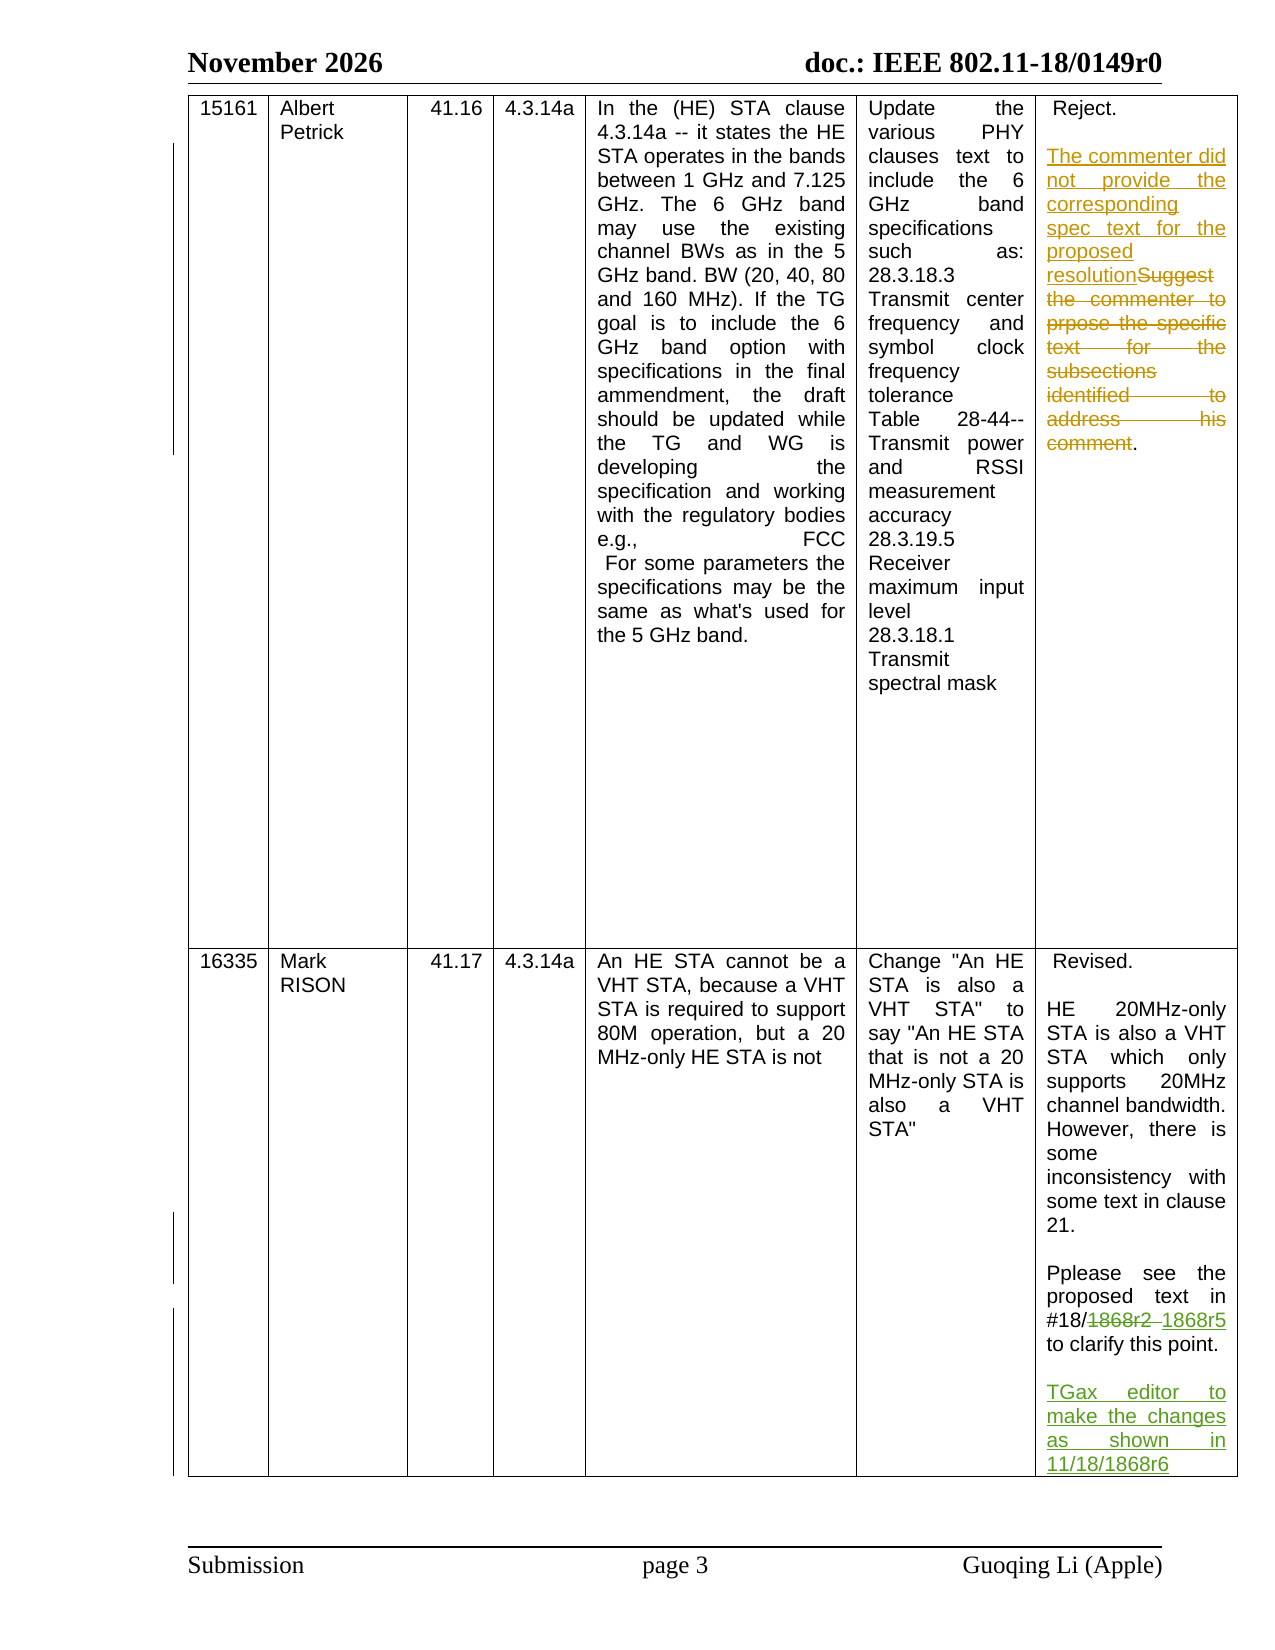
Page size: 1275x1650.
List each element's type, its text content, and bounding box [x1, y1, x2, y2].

table_cell Update the various PHY clauses text to include the 6 GHz band specifications such as: 28.3.18.3 Transmit center frequency and symbol clock frequency tolerance Table 28-44--Transmit power and RSSI measurement accuracy 28.3.19.5 Receiver maximum input level 28.3.18.1 Transmit spectral mask [857, 96, 1035, 948]
table_cell 16335 [189, 949, 268, 1476]
table_cell 15161 [189, 96, 268, 948]
table_cell Albert Petrick [269, 96, 407, 948]
table_cell Mark RISON [269, 949, 407, 1476]
table_cell Revised. HE 20MHz-only STA is also a VHT STA which only supports 20MHz channel bandwidth. However, there is some inconsistency with some text in clause 21. Pplease see the proposed text in #18/to clarify this point. [1036, 949, 1237, 1476]
table_cell An HE STA cannot be a VHT STA, because a VHT STA is required to support 80M operation, but a 20 MHz-only HE STA is not [586, 949, 856, 1476]
table_cell In the (HE) STA clause 4.3.14a -- it states the HE STA operates in the bands between 1 GHz and 7.125 GHz. The 6 GHz band may use the existing channel BWs as in the 5 GHz band. BW (20, 40, 80 and 160 MHz). If the TG goal is to include the 6 GHz band option with specifications in the final ammendment, the draft should be updated while the TG and WG is developing the specification and working with the regulatory bodies e.g., FCC For some parameters the specifications may be the same as what's used for the 5 GHz band. [586, 96, 856, 948]
table_cell 4.3.14a [494, 949, 585, 1476]
table_cell Change "An HE STA is also a VHT STA" to say "An HE STA that is not a 20 MHz-only STA is also a VHT STA" [857, 949, 1035, 1476]
table_cell 4.3.14a [494, 96, 585, 948]
table_cell 41.17 [408, 949, 493, 1476]
table_cell 41.16 [408, 96, 493, 948]
table_cell Reject. . [1036, 96, 1237, 948]
